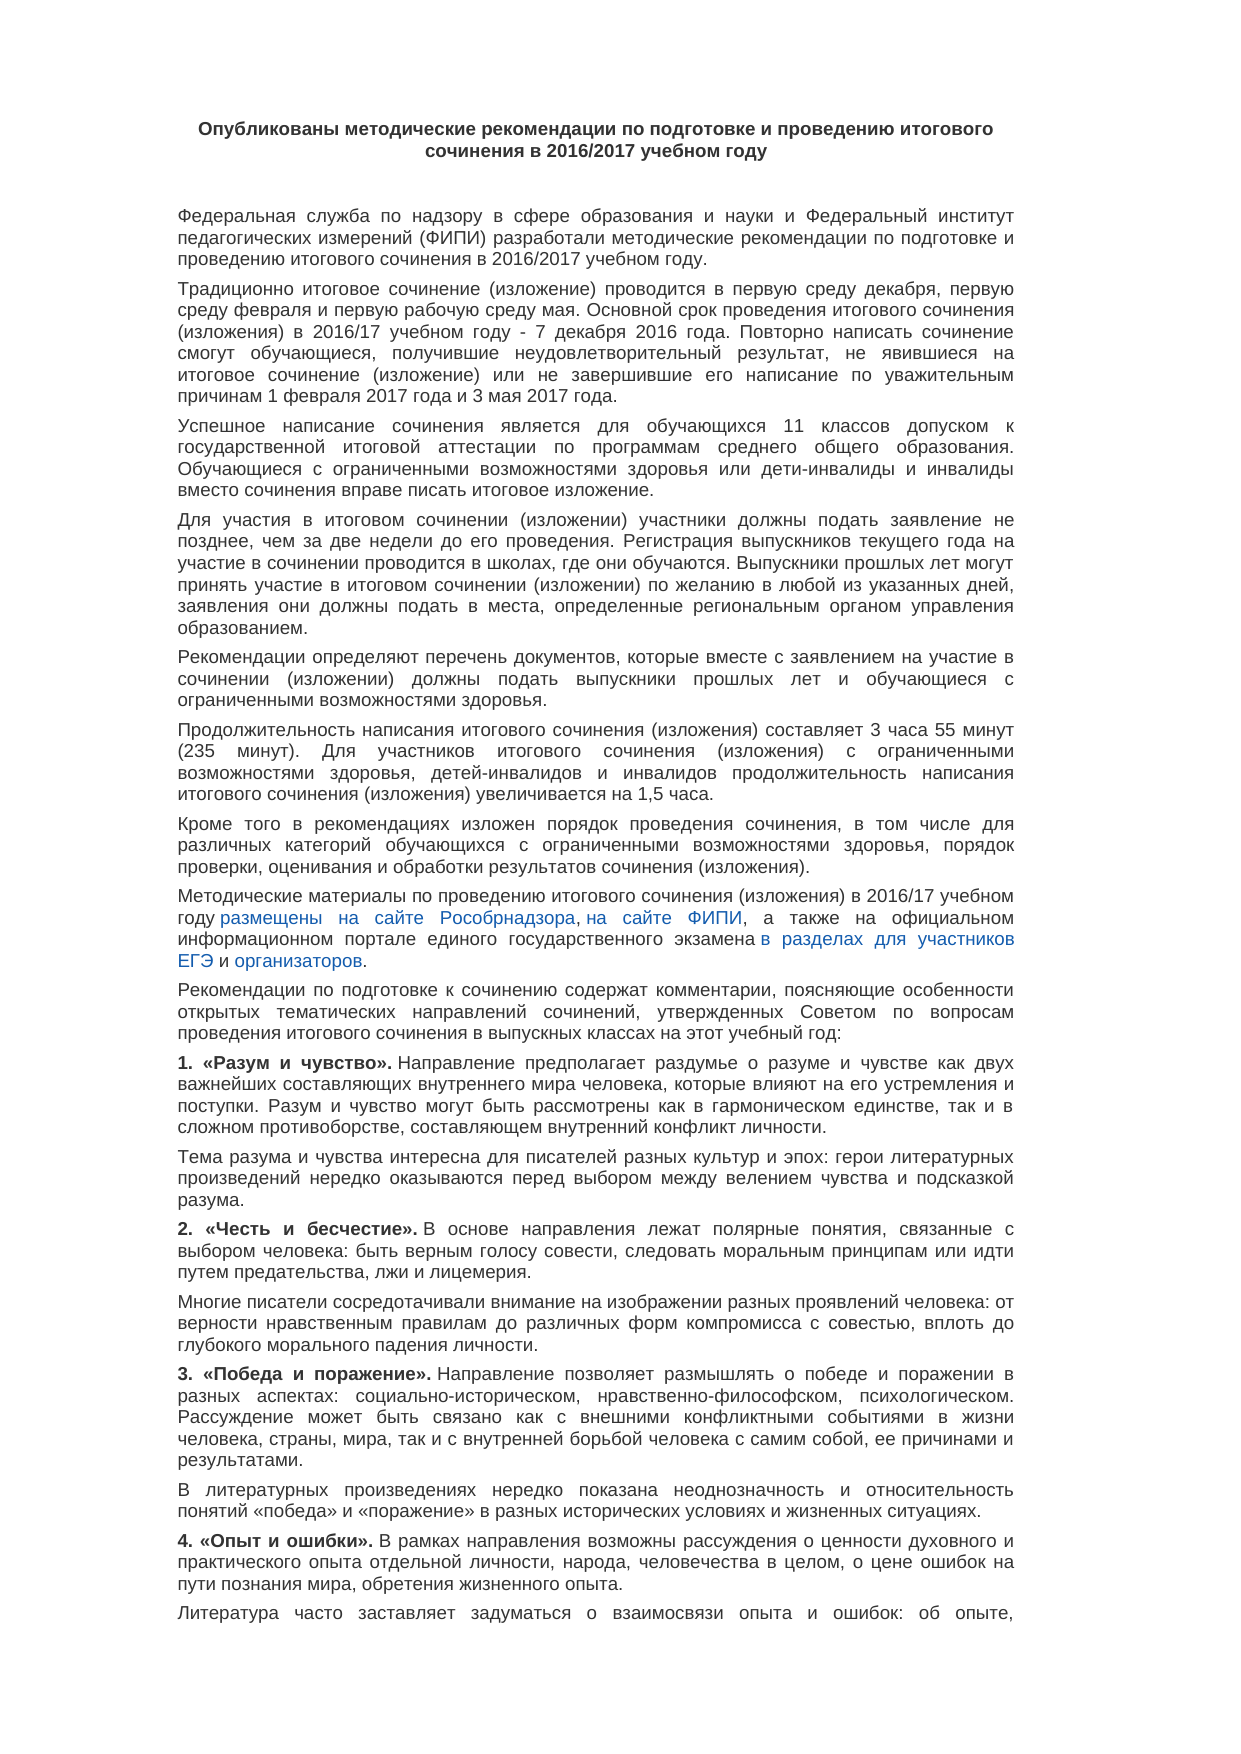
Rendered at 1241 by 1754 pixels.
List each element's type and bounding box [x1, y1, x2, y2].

table_header [177, 118, 1015, 1624]
